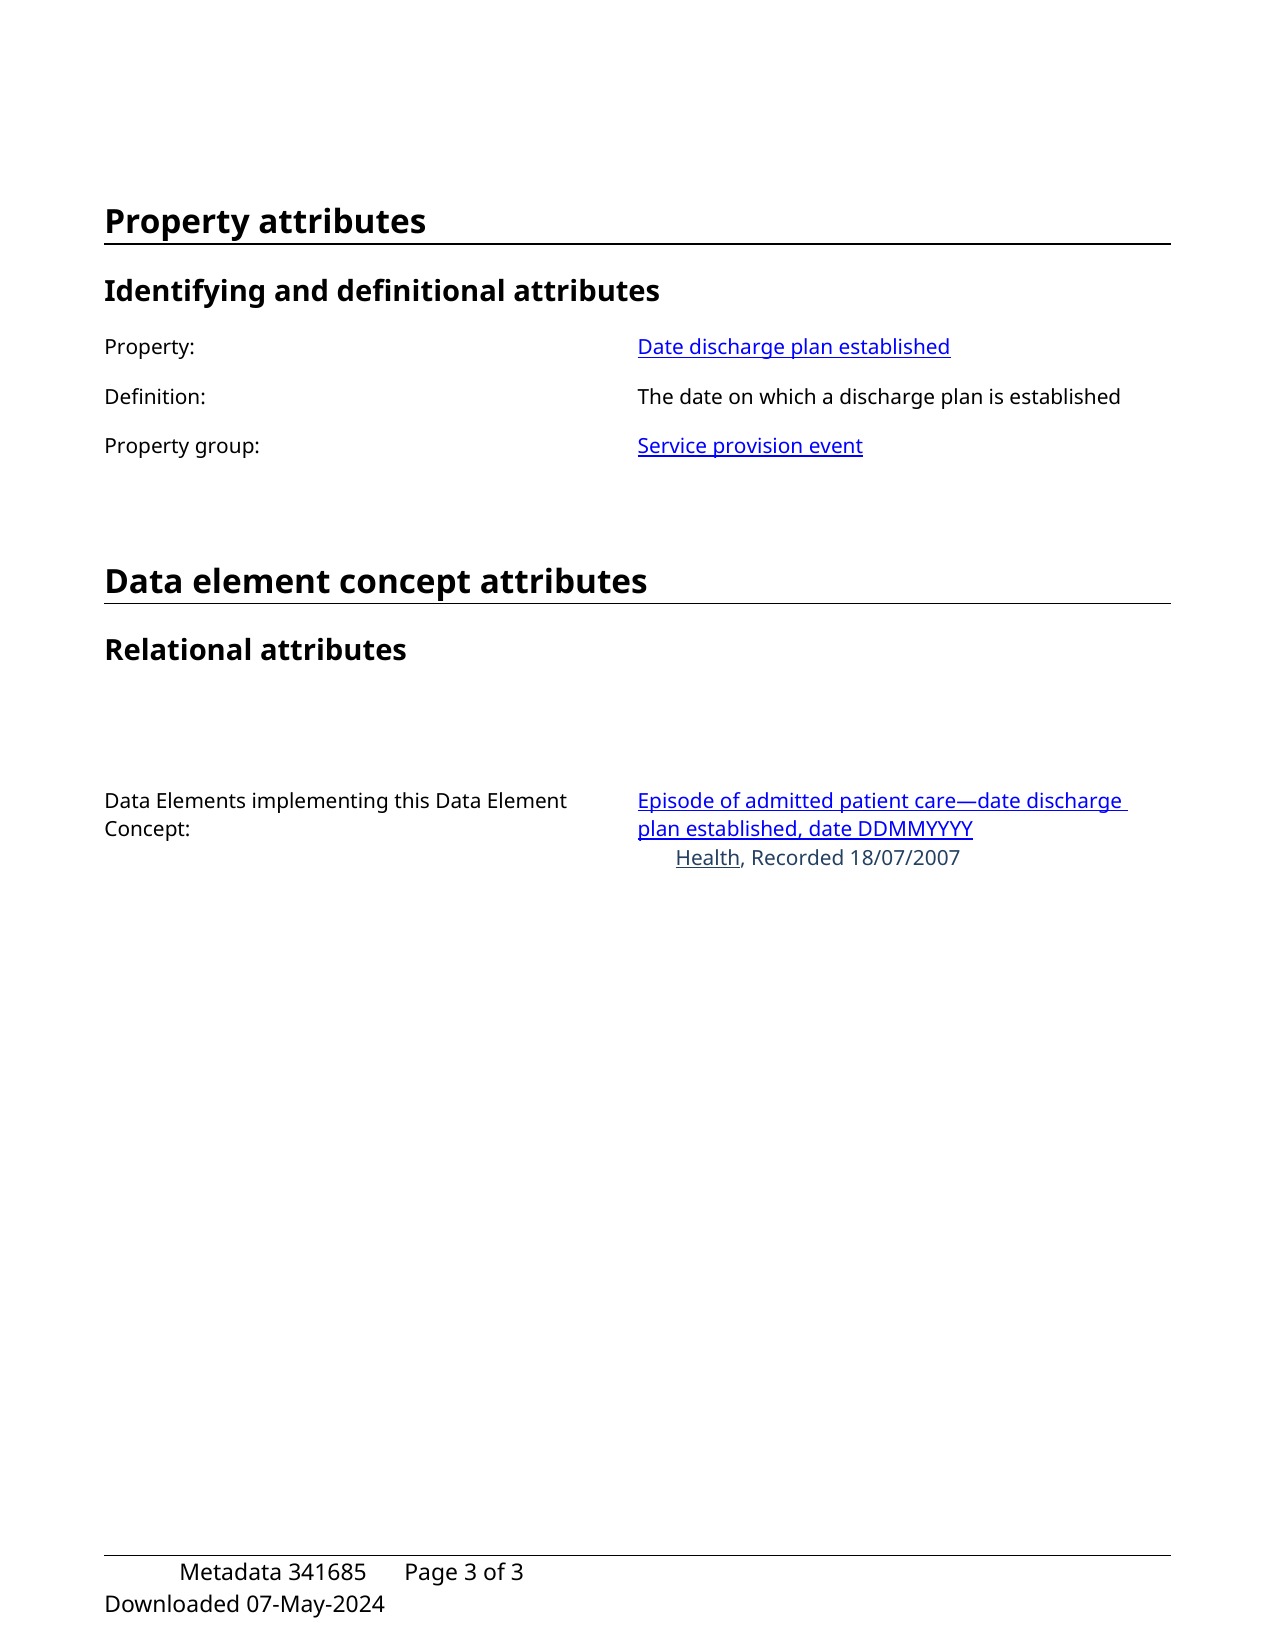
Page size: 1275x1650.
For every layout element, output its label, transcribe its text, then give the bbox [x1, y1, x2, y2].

table_header Property: [93, 322, 626, 371]
table_header Date discharge plan established [626, 322, 1159, 371]
table_cell Property group: [93, 421, 626, 470]
table_cell Definition: [93, 371, 626, 421]
subtitle Relational attributes [104, 629, 1171, 669]
subtitle Data element concept attributes [104, 557, 1171, 603]
table_cell The date on which a discharge plan is established [626, 371, 1159, 421]
table_header Data Elements implementing this Data Element Concept: [93, 775, 626, 938]
table_header Episode of admitted patient care—date discharge plan established, date DDMMYYYY Health, Recorded 18/07/2007 [626, 775, 1159, 938]
table_cell Service provision event [626, 421, 1159, 470]
subtitle Identifying and definitional attributes [104, 270, 1171, 309]
subtitle Property attributes [104, 198, 1171, 243]
